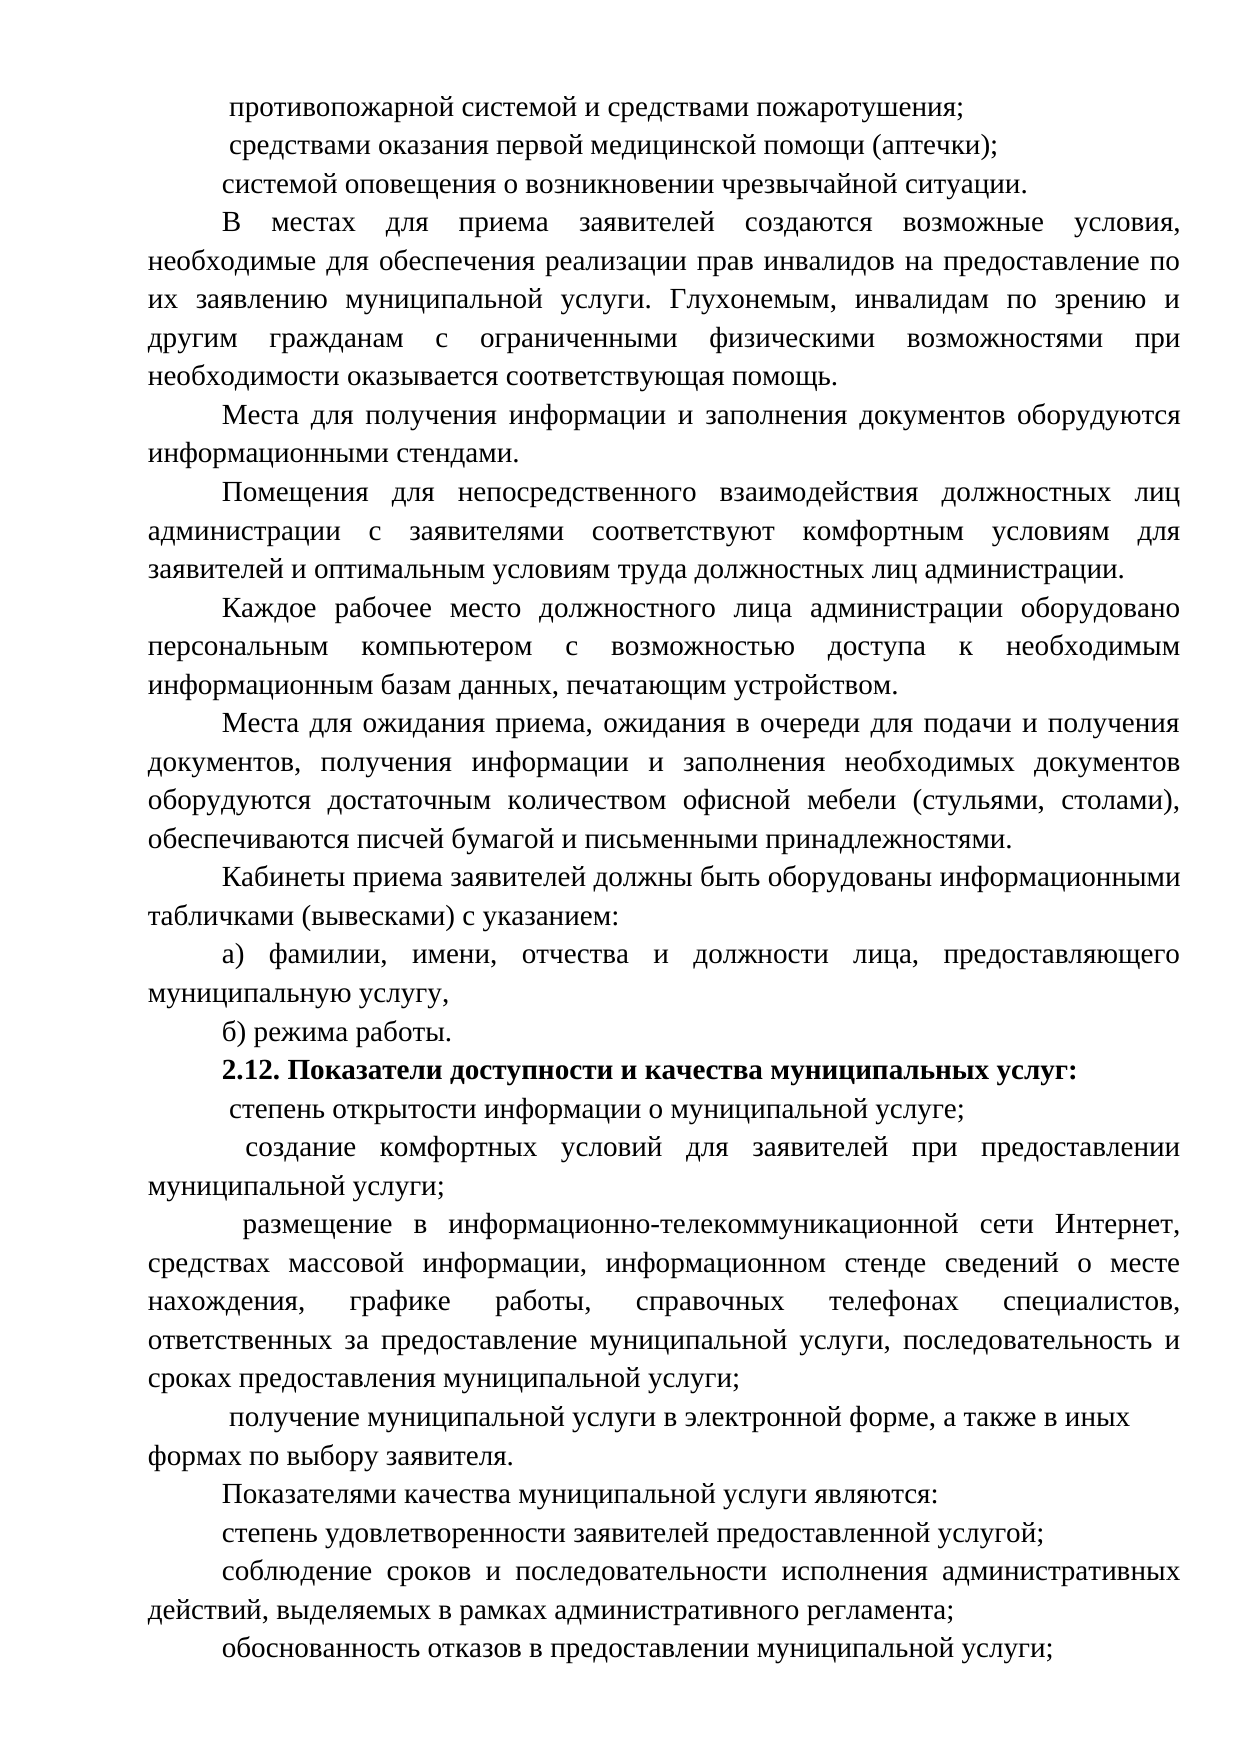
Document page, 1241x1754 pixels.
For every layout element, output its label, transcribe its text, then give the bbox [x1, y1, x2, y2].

text Места для ожидания приема, ожидания в очереди для подачи и получения документов, получения информации и заполнения необходимых документов оборудуются достаточным количеством офисной мебели (стульями, столами), обеспечиваются писчей бумагой и письменными принадлежностями. [148, 705, 1181, 854]
text Показателями качества муниципальной услуги являются: [148, 1476, 1181, 1510]
text соблюдение сроков и последовательности исполнения административных действий, выделяемых в рамках административного регламента; [148, 1553, 1181, 1625]
text обоснованность отказов в предоставлении муниципальной услуги; [148, 1630, 1181, 1664]
text средствами оказания первой медицинской помощи (аптечки); [148, 127, 1181, 161]
text размещение в информационно-телекоммуникационной сети Интернет, средствах массовой информации, информационном стенде сведений о месте нахождения, графике работы, справочных телефонах специалистов, ответственных за предоставление муниципальной услуги, последовательность и сроках предоставления муниципальной услуги; [148, 1206, 1181, 1394]
text б) режима работы. [148, 1014, 1181, 1047]
text степень открытости информации о муниципальной услуге; [148, 1091, 1181, 1124]
text степень удовлетворенности заявителей предоставленной услугой; [148, 1515, 1181, 1548]
text получение муниципальной услуги в электронной форме, а также в иных формах по выбору заявителя. [148, 1399, 1181, 1471]
text Места для получения информации и заполнения документов оборудуются информационными стендами. [148, 397, 1181, 469]
text противопожарной системой и средствами пожаротушения; [148, 89, 1181, 122]
text системой оповещения о возникновении чрезвычайной ситуации. [148, 166, 1181, 199]
text В местах для приема заявителей создаются возможные условия, необходимые для обеспечения реализации прав инвалидов на предоставление по их заявлению муниципальной услуги. Глухонемым, инвалидам по зрению и другим гражданам с ограниченными физическими возможностями при необходимости оказывается соответствующая помощь. [148, 204, 1181, 392]
text а) фамилии, имени, отчества и должности лица, предоставляющего муниципальную услугу, [148, 937, 1181, 1009]
text Помещения для непосредственного взаимодействия должностных лиц администрации с заявителями соответствуют комфортным условиям для заявителей и оптимальным условиям труда должностных лиц администрации. [148, 474, 1181, 585]
text 2.12. Показатели доступности и качества муниципальных услуг: [148, 1052, 1181, 1086]
text Каждое рабочее место должностного лица администрации оборудовано персональным компьютером с возможностью доступа к необходимым информационным базам данных, печатающим устройством. [148, 590, 1181, 700]
text Кабинеты приема заявителей должны быть оборудованы информационными табличками (вывесками) с указанием: [148, 859, 1181, 932]
text создание комфортных условий для заявителей при предоставлении муниципальной услуги; [148, 1129, 1181, 1201]
